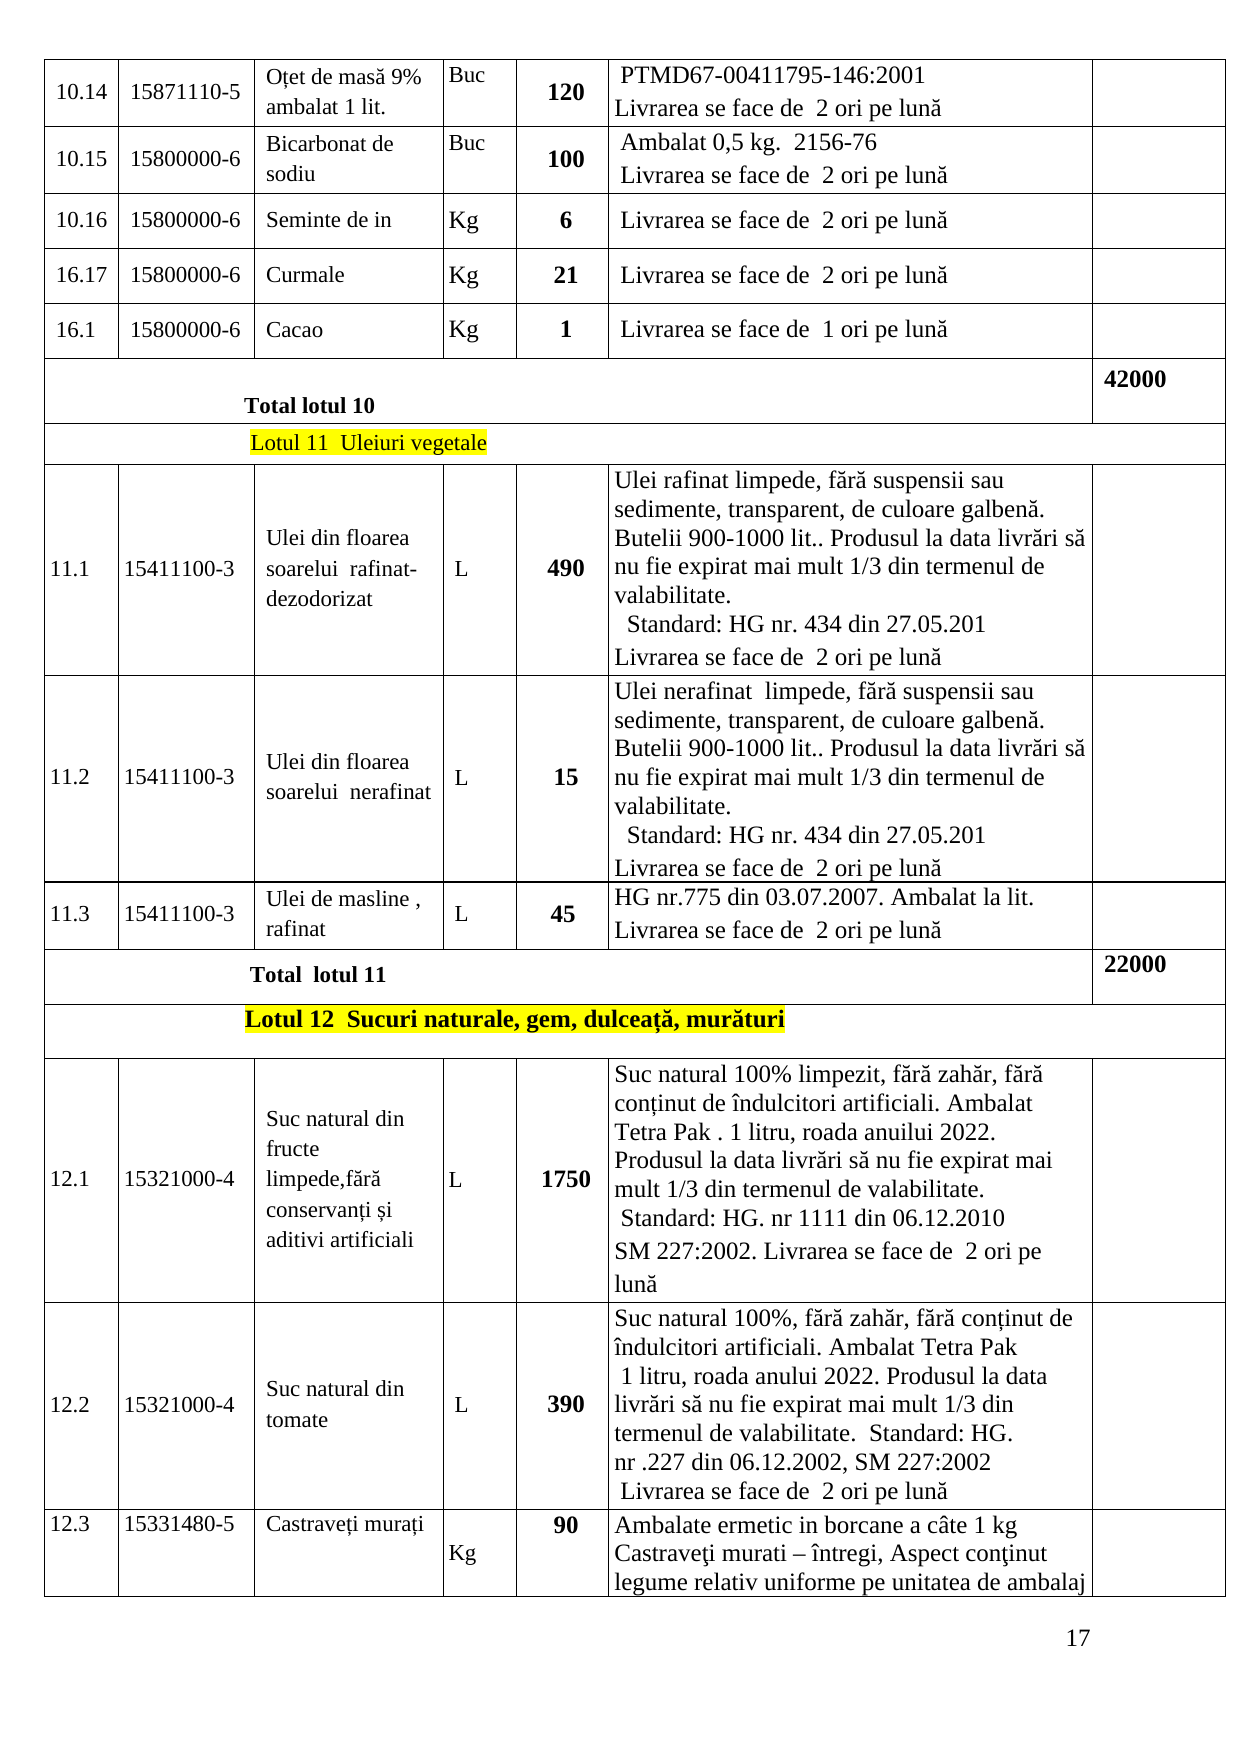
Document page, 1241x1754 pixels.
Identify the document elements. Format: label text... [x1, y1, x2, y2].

table_cell 15800000-6 [119, 127, 254, 193]
table_cell L [444, 1303, 516, 1509]
table_cell 15321000-4 [119, 1059, 254, 1302]
table_cell 120 [517, 60, 608, 126]
table_cell 15800000-6 [119, 249, 254, 303]
table_cell Livrarea se face de 1 ori pe lună [609, 304, 1092, 358]
table_cell PTMD67-00411795-146:2001 Livrarea se face de 2 ori pe lună [609, 60, 1092, 126]
table_cell Suc natural din fructe limpede,fără conservanți și aditivi artificiali [255, 1059, 443, 1302]
table_cell L [444, 465, 516, 675]
table_cell 490 [517, 465, 608, 675]
table_cell 15871110-5 [119, 60, 254, 126]
table_cell Kg [444, 304, 516, 358]
table_cell [1093, 249, 1225, 303]
table_cell Oțet de masă 9% ambalat 1 lit. [255, 60, 443, 126]
table_cell 100 [517, 127, 608, 193]
table_cell Lotul 12 Sucuri naturale, gem, dulceață, murături [45, 1005, 1225, 1058]
table_cell 12.1 [45, 1059, 118, 1302]
table_cell Lotul 11 Uleiuri vegetale [45, 424, 1225, 464]
table_cell 390 [517, 1303, 608, 1509]
table_cell Suc natural din tomate [255, 1303, 443, 1509]
table_cell 1 [517, 304, 608, 358]
table_cell 12.3 [45, 1510, 118, 1596]
table_cell 15800000-6 [119, 304, 254, 358]
table_cell Ulei din floarea soarelui nerafinat [255, 676, 443, 881]
table_cell 15331480-5 [119, 1510, 254, 1596]
table_cell 21 [517, 249, 608, 303]
table_cell 15411100-3 [119, 883, 254, 948]
table_cell 90 [517, 1510, 608, 1596]
table_cell Seminte de in [255, 194, 443, 248]
table_cell Buc [444, 127, 516, 193]
table_cell 11.2 [45, 676, 118, 881]
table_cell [609, 1510, 1092, 1596]
table_cell 42000 [1093, 359, 1225, 423]
table_cell Livrarea se face de 2 ori pe lună [609, 194, 1092, 248]
table_cell Ambalat 0,5 kg. 2156-76 Livrarea se face de 2 ori pe lună [609, 127, 1092, 193]
table_cell Ulei de masline , rafinat [255, 883, 443, 948]
table_cell [1093, 1303, 1225, 1509]
table_cell [1093, 127, 1225, 193]
table_cell 16.1 [45, 304, 118, 358]
table_cell 15321000-4 [119, 1303, 254, 1509]
table_cell [1093, 465, 1225, 675]
table_cell Ulei din floarea soarelui rafinat-dezodorizat [255, 465, 443, 675]
table_cell 6 [517, 194, 608, 248]
table_cell [1093, 883, 1225, 948]
table_cell [1093, 194, 1225, 248]
table_cell [1093, 1510, 1225, 1596]
table_cell Kg [444, 249, 516, 303]
table_cell 11.3 [45, 883, 118, 948]
table_cell Livrarea se face de 2 ori pe lună [609, 249, 1092, 303]
table_cell HG nr.775 din 03.07.2007. Ambalat la lit. Livrarea se face de 2 ori pe lună [609, 883, 1092, 948]
table_cell [1093, 304, 1225, 358]
table_cell Buc [444, 60, 516, 126]
table_cell Ulei rafinat limpede, fără suspensii sau sedimente, transparent, de culoare galbenă. Butelii 900-1000 lit.. Produsul la data livrări să nu fie expirat mai mult 1/3 din termenul de valabilitate. Standard: HG nr. 434 din 27.05.201 Livrarea se face de 2 ori pe lună [609, 465, 1092, 675]
table_cell 12.2 [45, 1303, 118, 1509]
table_cell 11.1 [45, 465, 118, 675]
table_cell Bicarbonat de sodiu [255, 127, 443, 193]
table_cell Curmale [255, 249, 443, 303]
table_cell L [444, 1059, 516, 1302]
table_cell Suc natural 100%, fără zahăr, fără conținut de îndulcitori artificiali. Ambalat Tetra Pak 1 litru, roada anului 2022. Produsul la data livrări să nu fie expirat mai mult 1/3 din termenul de valabilitate. Standard: HG. nr .227 din 06.12.2002, SM 227:2002 Livrarea se face de 2 ori pe lună [609, 1303, 1092, 1509]
table_cell 10.14 [45, 60, 118, 126]
table_cell 15 [517, 676, 608, 881]
table_cell Castraveți murați [255, 1510, 443, 1596]
table_cell Kg [444, 194, 516, 248]
table_cell 10.16 [45, 194, 118, 248]
table_cell [1093, 1059, 1225, 1302]
table_cell L [444, 676, 516, 881]
table_cell 45 [517, 883, 608, 948]
table_cell 15411100-3 [119, 676, 254, 881]
table_cell Ulei nerafinat limpede, fără suspensii sau sedimente, transparent, de culoare galbenă. Butelii 900-1000 lit.. Produsul la data livrări să nu fie expirat mai mult 1/3 din termenul de valabilitate. Standard: HG nr. 434 din 27.05.201 Livrarea se face de 2 ori pe lună [609, 676, 1092, 881]
table_cell 15800000-6 [119, 194, 254, 248]
table_cell 10.15 [45, 127, 118, 193]
table_cell 22000 [1093, 950, 1225, 1003]
table_cell Total lotul 11 [45, 950, 1092, 1003]
table_cell 16.17 [45, 249, 118, 303]
table_cell [1093, 676, 1225, 881]
table_cell Total lotul 10 [45, 359, 1092, 423]
table_cell Kg [444, 1510, 516, 1596]
table_cell L [444, 883, 516, 948]
table_cell 1750 [517, 1059, 608, 1302]
table_cell [1093, 60, 1225, 126]
table_cell Cacao [255, 304, 443, 358]
table_cell Suc natural 100% limpezit, fără zahăr, fără conținut de îndulcitori artificiali. Ambalat Tetra Pak . 1 litru, roada anuilui 2022. Produsul la data livrări să nu fie expirat mai mult 1/3 din termenul de valabilitate. Standard: HG. nr 1111 din 06.12.2010 SM 227:2002. Livrarea se face de 2 ori pe lună [609, 1059, 1092, 1302]
table_cell 15411100-3 [119, 465, 254, 675]
